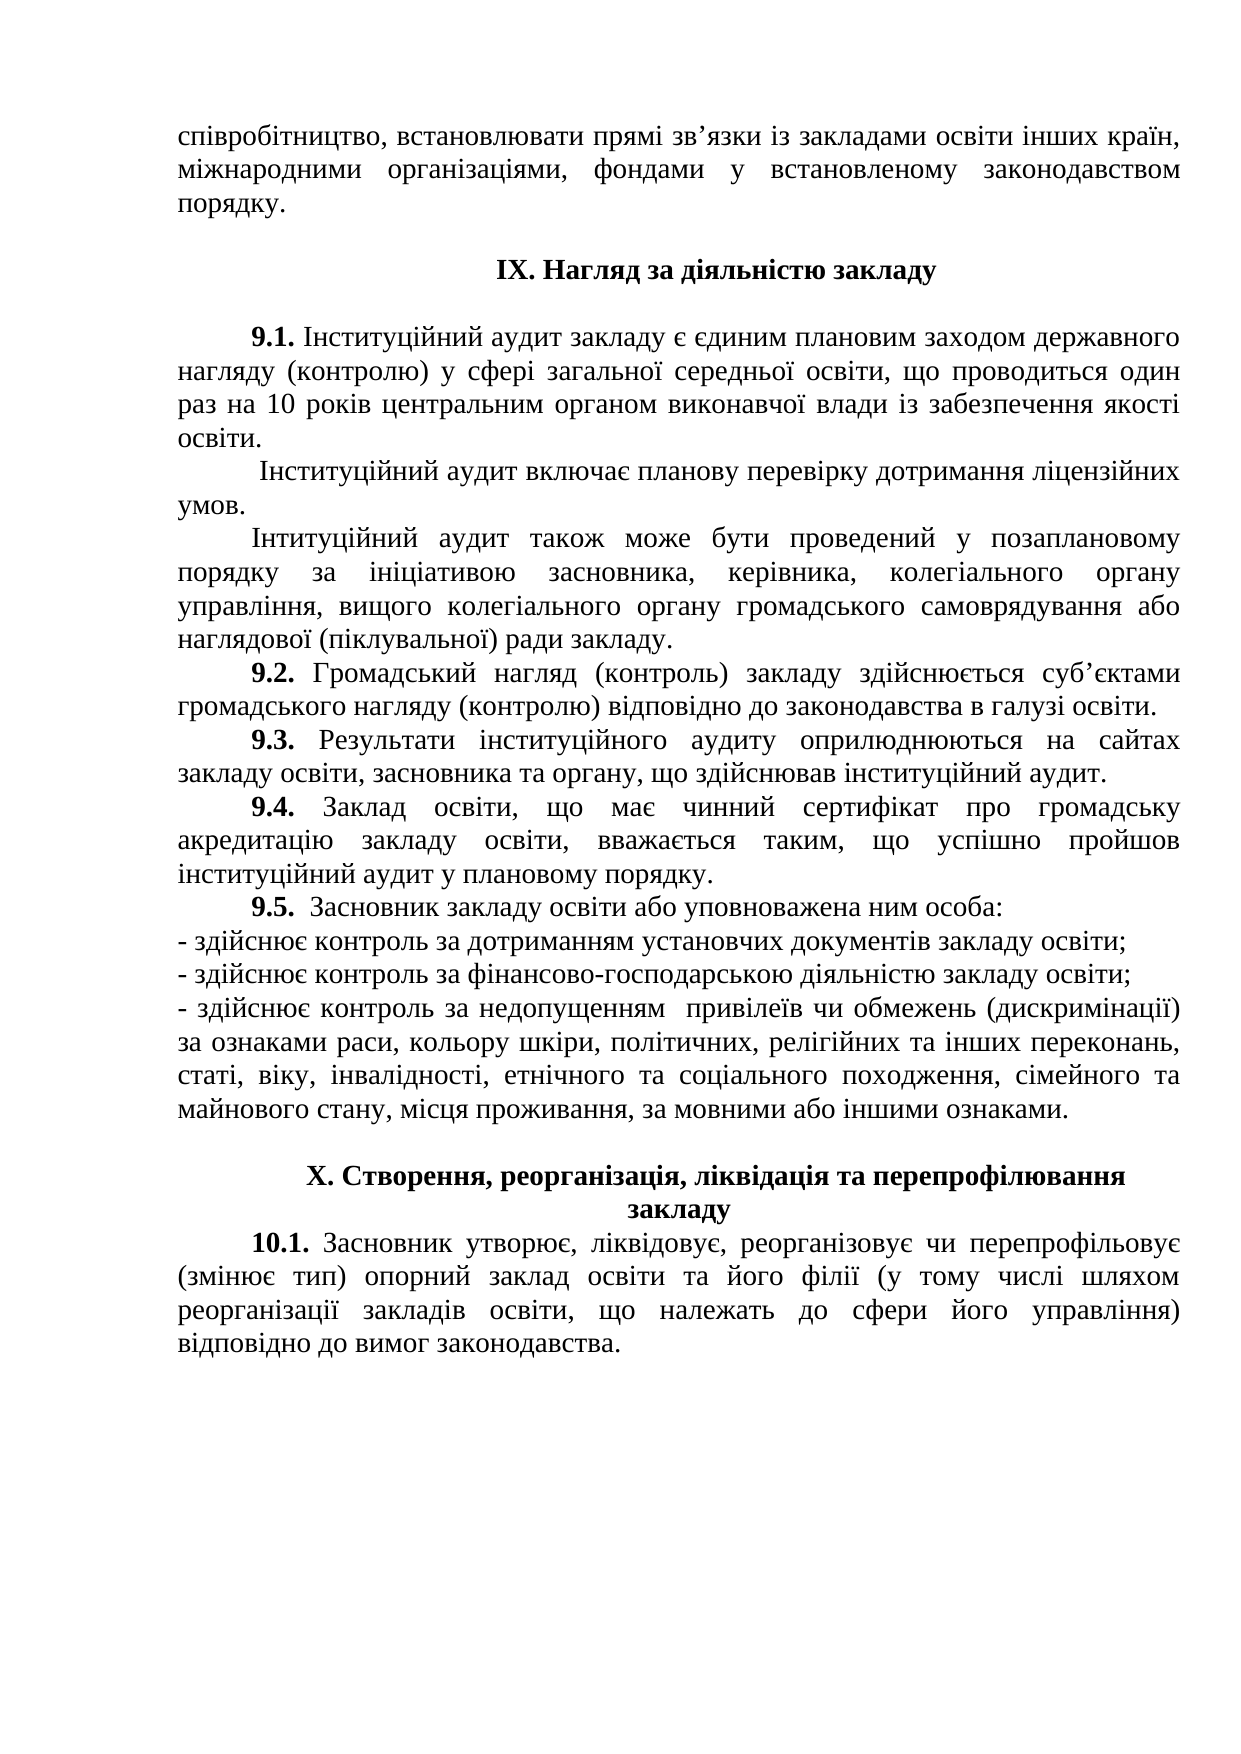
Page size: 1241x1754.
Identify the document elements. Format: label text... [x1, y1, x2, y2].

text Х. Створення, реорганізація, ліквідація та перепрофілювання закладу [177, 1158, 1181, 1225]
text - здійснює контроль за фінансово-господарською діяльністю закладу освіти; [177, 957, 1181, 990]
text Інституційний аудит включає планову перевірку дотримання ліцензійних умов. [177, 453, 1181, 521]
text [177, 118, 1181, 219]
text 9.2. Громадський нагляд (контроль) закладу здійснюється суб’єктами громадського нагляду (контролю) відповідно до законодавства в галузі освіти. [177, 655, 1181, 722]
text - здійснює контроль за дотриманням установчих документів закладу освіти; [177, 923, 1181, 957]
text 9.4. Заклад освіти, що має чинний сертифікат про громадську акредитацію закладу освіти, вважається таким, що успішно пройшов інституційний аудит у плановому порядку. [177, 789, 1181, 889]
text - здійснює контроль за недопущенням привілеїв чи обмежень (дискримінації) за ознаками раси, кольору шкіри, політичних, релігійних та інших переконань, статі, віку, інвалідності, етнічного та соціального походження, сімейного та майнового стану, місця проживання, за мовними або іншими ознаками. [177, 990, 1181, 1124]
text 9.1. Інституційний аудит закладу є єдиним плановим заходом державного нагляду (контролю) у сфері загальної середньої освіти, що проводиться один раз на 10 років центральним органом виконавчої влади із забезпечення якості освіти. [177, 319, 1181, 453]
text 9.3. Результати інституційного аудиту оприлюднюються на сайтах закладу освіти, засновника та органу, що здійснював інституційний аудит. [177, 722, 1181, 789]
text 9.5. Засновник закладу освіти або уповноважена ним особа: [177, 889, 1181, 923]
text 10.1. Засновник утворює, ліквідовує, реорганізовує чи перепрофільовує (змінює тип) опорний заклад освіти та його філії (у тому числі шляхом реорганізації закладів освіти, що належать до сфери його управління) відповідно до вимог законодавства. [177, 1225, 1181, 1359]
text Інтитуційний аудит також може бути проведений у позаплановому порядку за ініціативою засновника, керівника, колегіального органу управління, вищого колегіального органу громадського самоврядування або наглядової (піклувальної) ради закладу. [177, 521, 1181, 655]
text ІХ. Нагляд за діяльністю закладу [177, 252, 1181, 286]
